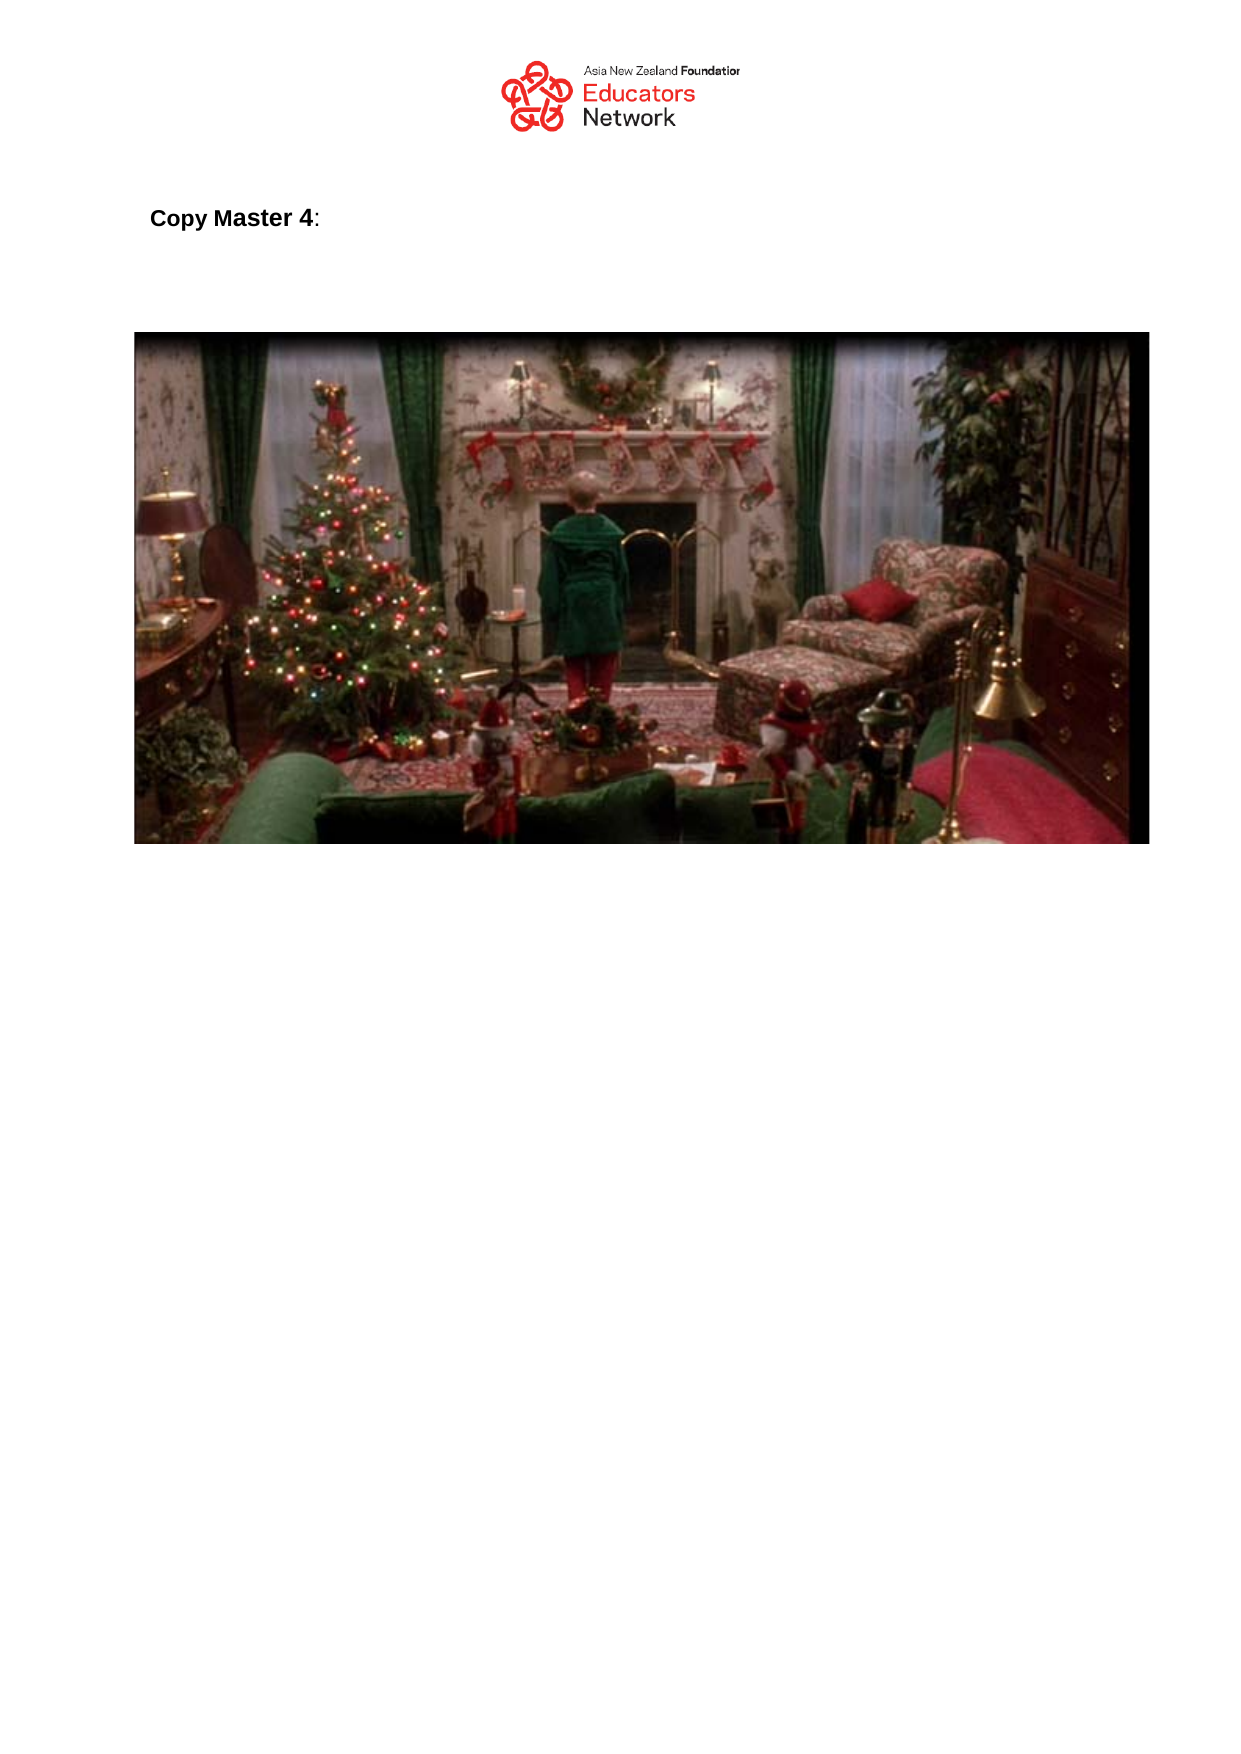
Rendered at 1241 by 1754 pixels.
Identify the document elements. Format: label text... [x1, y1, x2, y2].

text Copy Master 4: [150, 203, 1090, 232]
picture [134, 332, 1150, 844]
